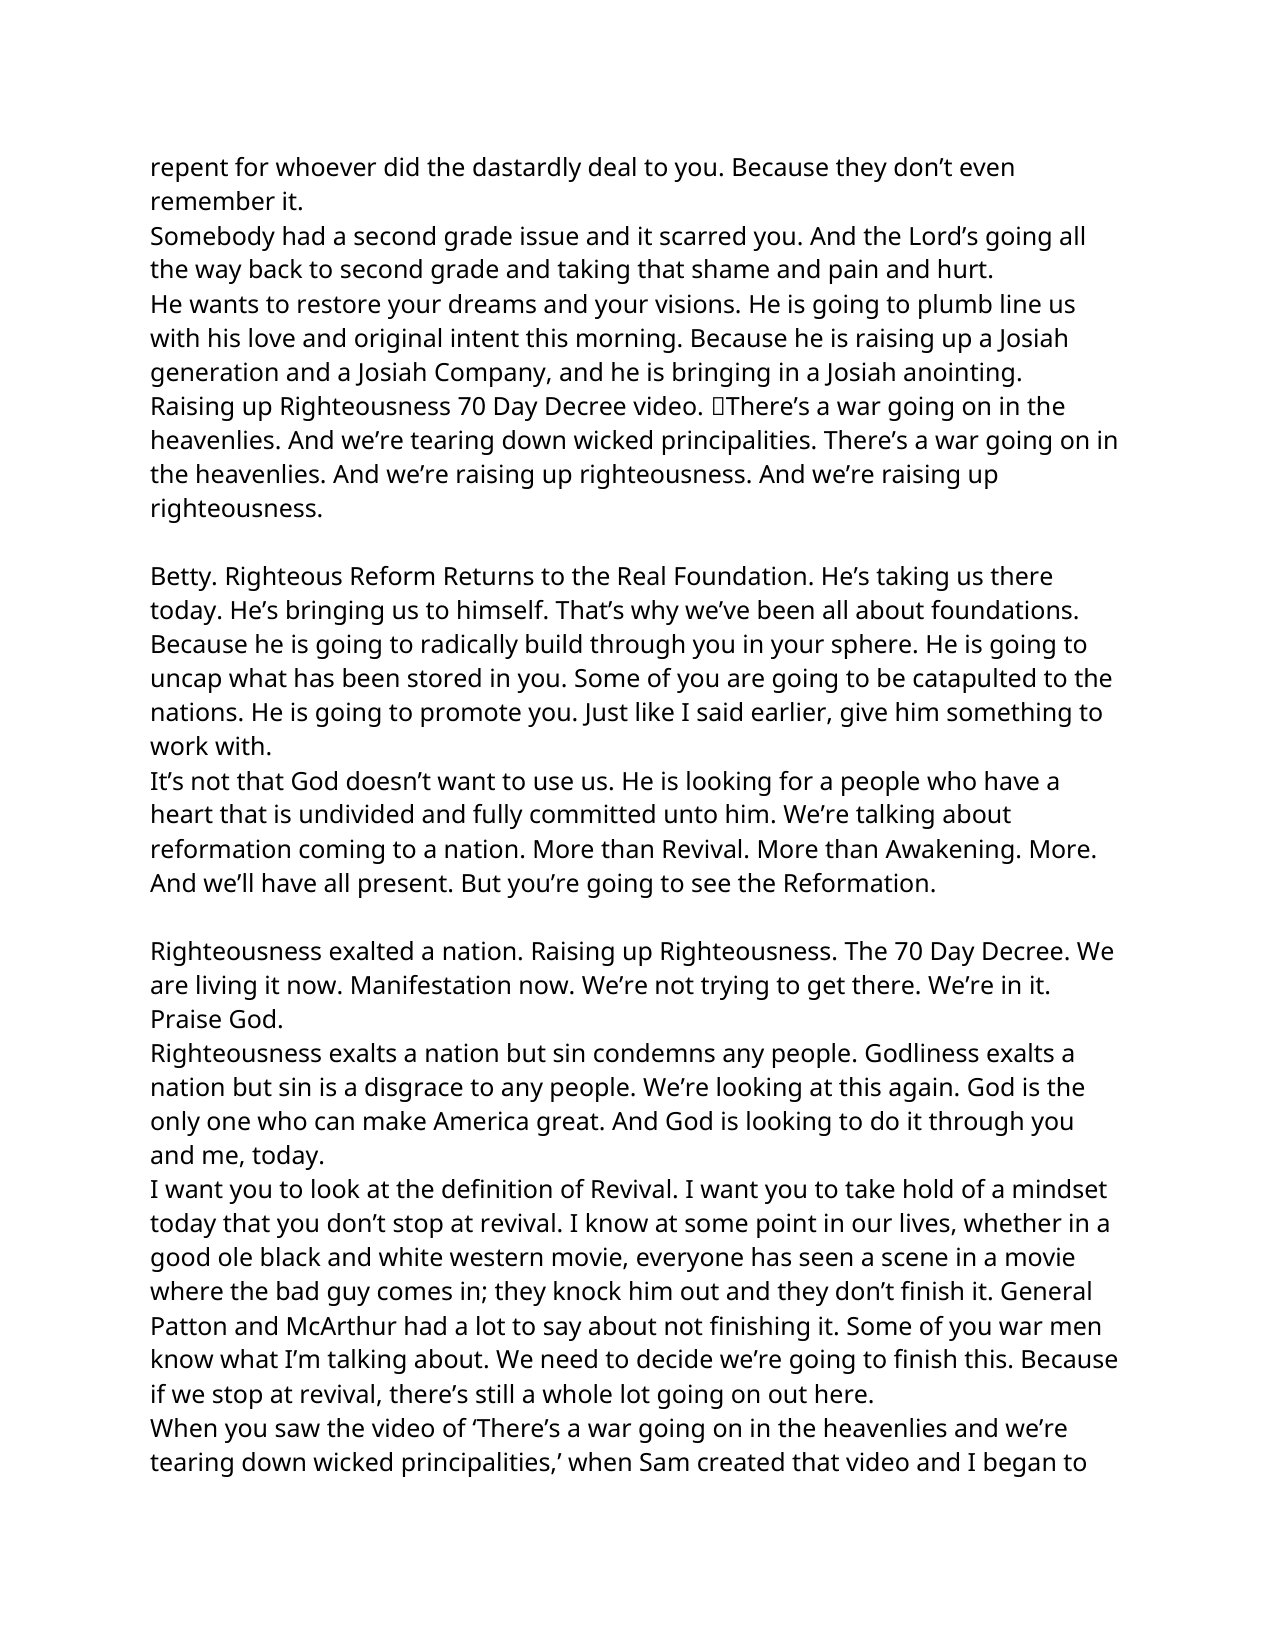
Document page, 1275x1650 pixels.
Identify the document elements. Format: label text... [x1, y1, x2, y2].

text Righteousness exalted a nation. Raising up Righteousness. The 70 Day Decree. We are living it now. Manifestation now. We’re not trying to get there. We’re in it. Praise God. [150, 933, 1125, 1036]
text Betty. Righteous Reform Returns to the Real Foundation. He’s taking us there today. He’s bringing us to himself. That’s why we’ve been all about foundations. Because he is going to radically build through you in your sphere. He is going to uncap what has been stored in you. Some of you are going to be catapulted to the nations. He is going to promote you. Just like I said earlier, give him something to work with. [150, 559, 1125, 763]
text Righteousness exalts a nation but sin condemns any people. Godliness exalts a nation but sin is a disgrace to any people. We’re looking at this again. God is the only one who can make America great. And God is looking to do it through you and me, today. [150, 1036, 1125, 1172]
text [150, 1410, 1125, 1478]
text Raising up Righteousness 70 Day Decree video. 🎶There’s a war going on in the heavenlies. And we’re tearing down wicked principalities. There’s a war going on in the heavenlies. And we’re raising up righteousness. And we’re raising up righteousness. [150, 388, 1125, 525]
text I want you to look at the definition of Revival. I want you to take hold of a mindset today that you don’t stop at revival. I know at some point in our lives, whether in a good ole black and white western movie, everyone has seen a scene in a movie where the bad guy comes in; they knock him out and they don’t finish it. General Patton and McArthur had a lot to say about not finishing it. Some of you war men know what I’m talking about. We need to decide we’re going to finish this. Because if we stop at revival, there’s still a whole lot going on out here. [150, 1172, 1125, 1410]
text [150, 150, 1125, 218]
text He wants to restore your dreams and your visions. He is going to plumb line us with his love and original intent this morning. Because he is raising up a Josiah generation and a Josiah Company, and he is bringing in a Josiah anointing. [150, 286, 1125, 388]
text It’s not that God doesn’t want to use us. He is looking for a people who have a heart that is undivided and fully committed unto him. We’re talking about reformation coming to a nation. More than Revival. More than Awakening. More. And we’ll have all present. But you’re going to see the Reformation. [150, 763, 1125, 899]
text Somebody had a second grade issue and it scarred you. And the Lord’s going all the way back to second grade and taking that shame and pain and hurt. [150, 218, 1125, 286]
